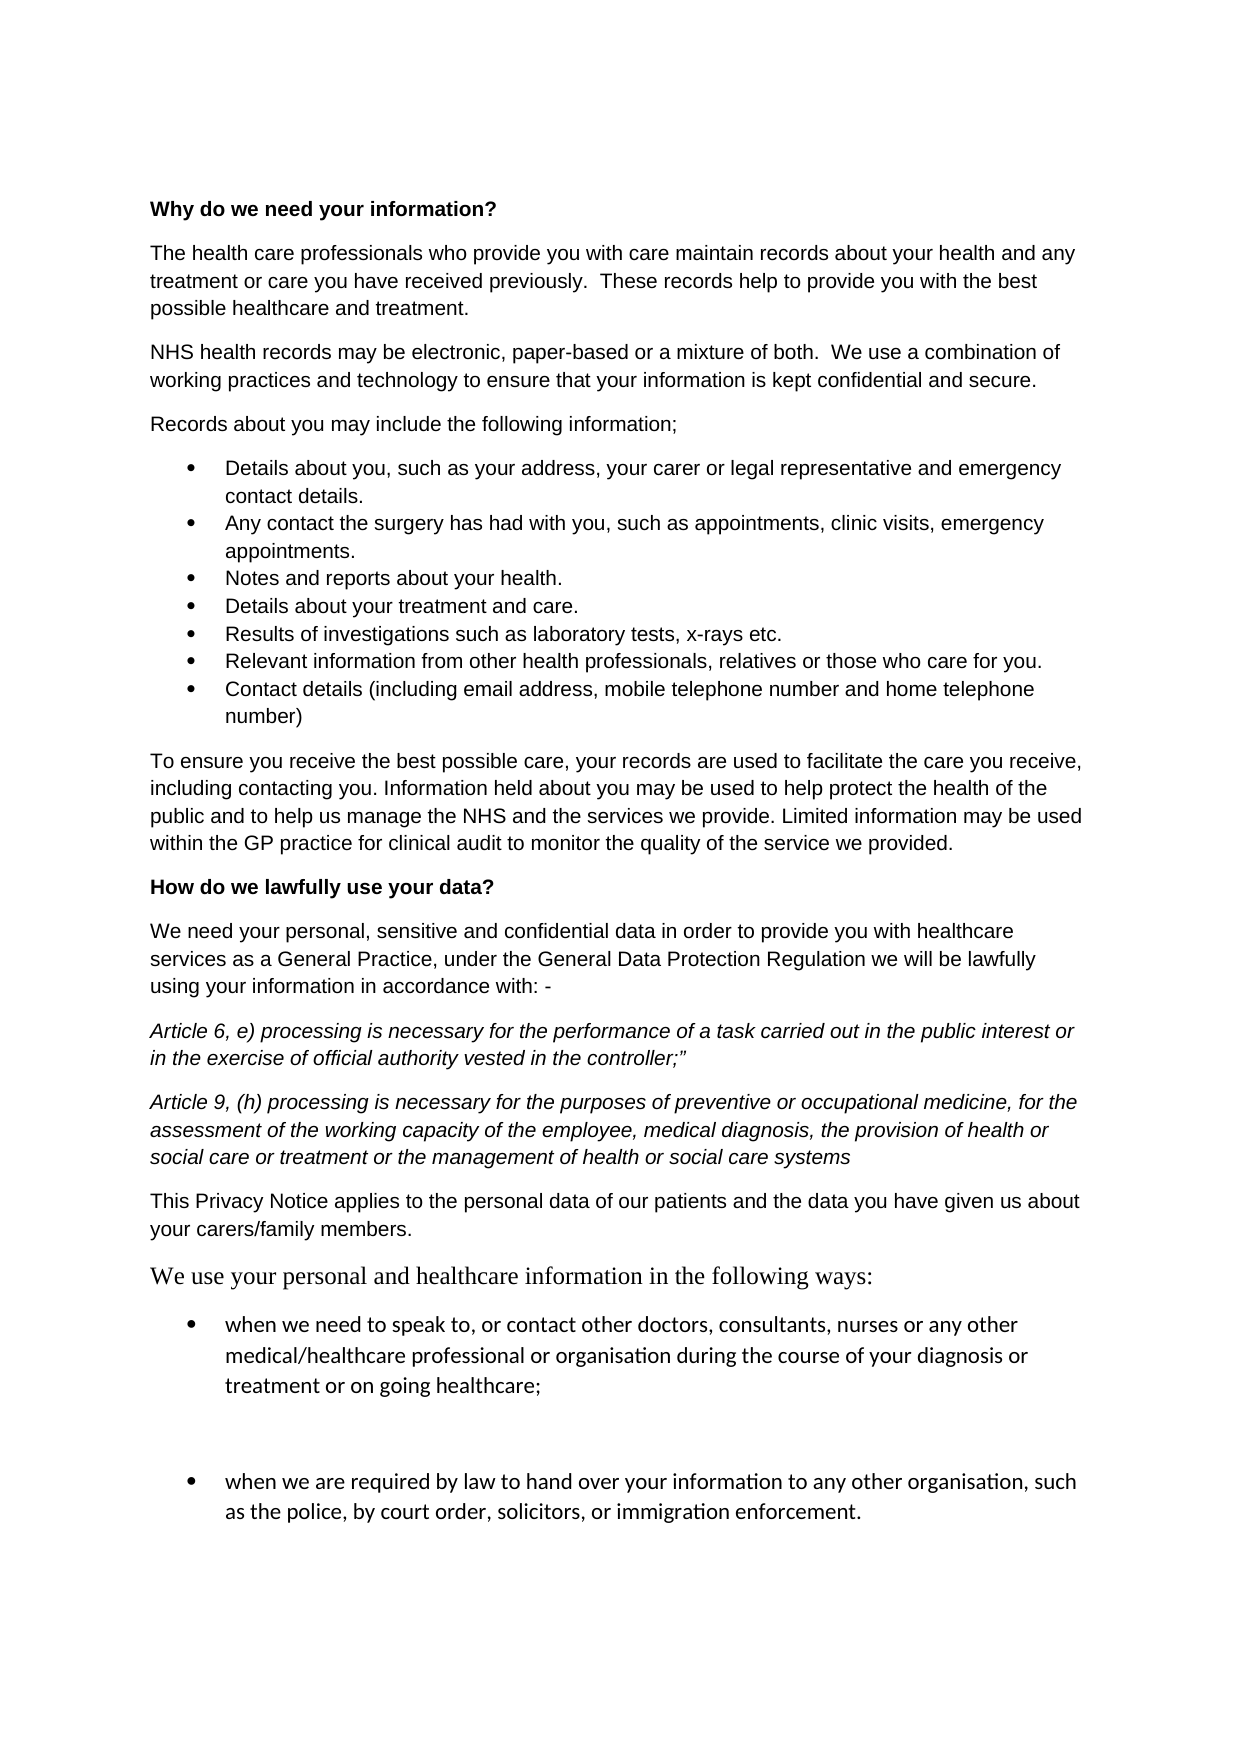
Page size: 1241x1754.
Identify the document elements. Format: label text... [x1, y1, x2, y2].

text To ensure you receive the best possible care, your records are used to facilitate the care you receive, including contacting you. Information held about you may be used to help protect the health of the public and to help us manage the NHS and the services we provide. Limited information may be used within the GP practice for clinical audit to monitor the quality of the service we provided. [150, 748, 1090, 855]
text Article 6, e) processing is necessary for the performance of a task carried out in the public interest or in the exercise of official authority vested in the controller;” [150, 1018, 1090, 1070]
list Contact details (including email address, mobile telephone number and home telephone number) [187, 677, 1090, 728]
text How do we lawfully use your data? [150, 875, 1090, 899]
text Why do we need your information? [150, 197, 1090, 221]
list when we are required by law to hand over your information to any other organisation, such as the police, by court order, solicitors, or immigration enforcement. [187, 1467, 1090, 1525]
list Any contact the surgery has had with you, such as appointments, clinic visits, emergency appointments. [187, 511, 1090, 563]
text We need your personal, sensitive and confidential data in order to provide you with healthcare services as a General Practice, under the General Data Protection Regulation we will be lawfully using your information in accordance with: - [150, 919, 1090, 998]
text Article 9, (h) processing is necessary for the purposes of preventive or occupational medicine, for the assessment of the working capacity of the employee, medical diagnosis, the provision of health or social care or treatment or the management of health or social care systems [150, 1090, 1090, 1169]
list Details about you, such as your address, your carer or legal representative and emergency contact details. [187, 456, 1090, 508]
list Relevant information from other health professionals, relatives or those who care for you. [187, 649, 1090, 673]
list when we need to speak to, or contact other doctors, consultants, nurses or any other medical/healthcare professional or organisation during the course of your diagnosis or treatment or on going healthcare; [187, 1311, 1090, 1399]
list Details about your treatment and care. [187, 594, 1090, 618]
list Results of investigations such as laboratory tests, x-rays etc. [187, 621, 1090, 646]
text This Privacy Notice applies to the personal data of our patients and the data you have given us about your carers/family members. [150, 1189, 1090, 1241]
list Notes and reports about your health. [187, 566, 1090, 590]
text NHS health records may be electronic, paper-based or a mixture of both. We use a combination of working practices and technology to ensure that your information is kept confidential and secure. [150, 340, 1090, 392]
text We use your personal and healthcare information in the following ways: [150, 1261, 1090, 1290]
text The health care professionals who provide you with care maintain records about your health and any treatment or care you have received previously. These records help to provide you with the best possible healthcare and treatment. [150, 241, 1090, 320]
text Records about you may include the following information; [150, 412, 1090, 436]
